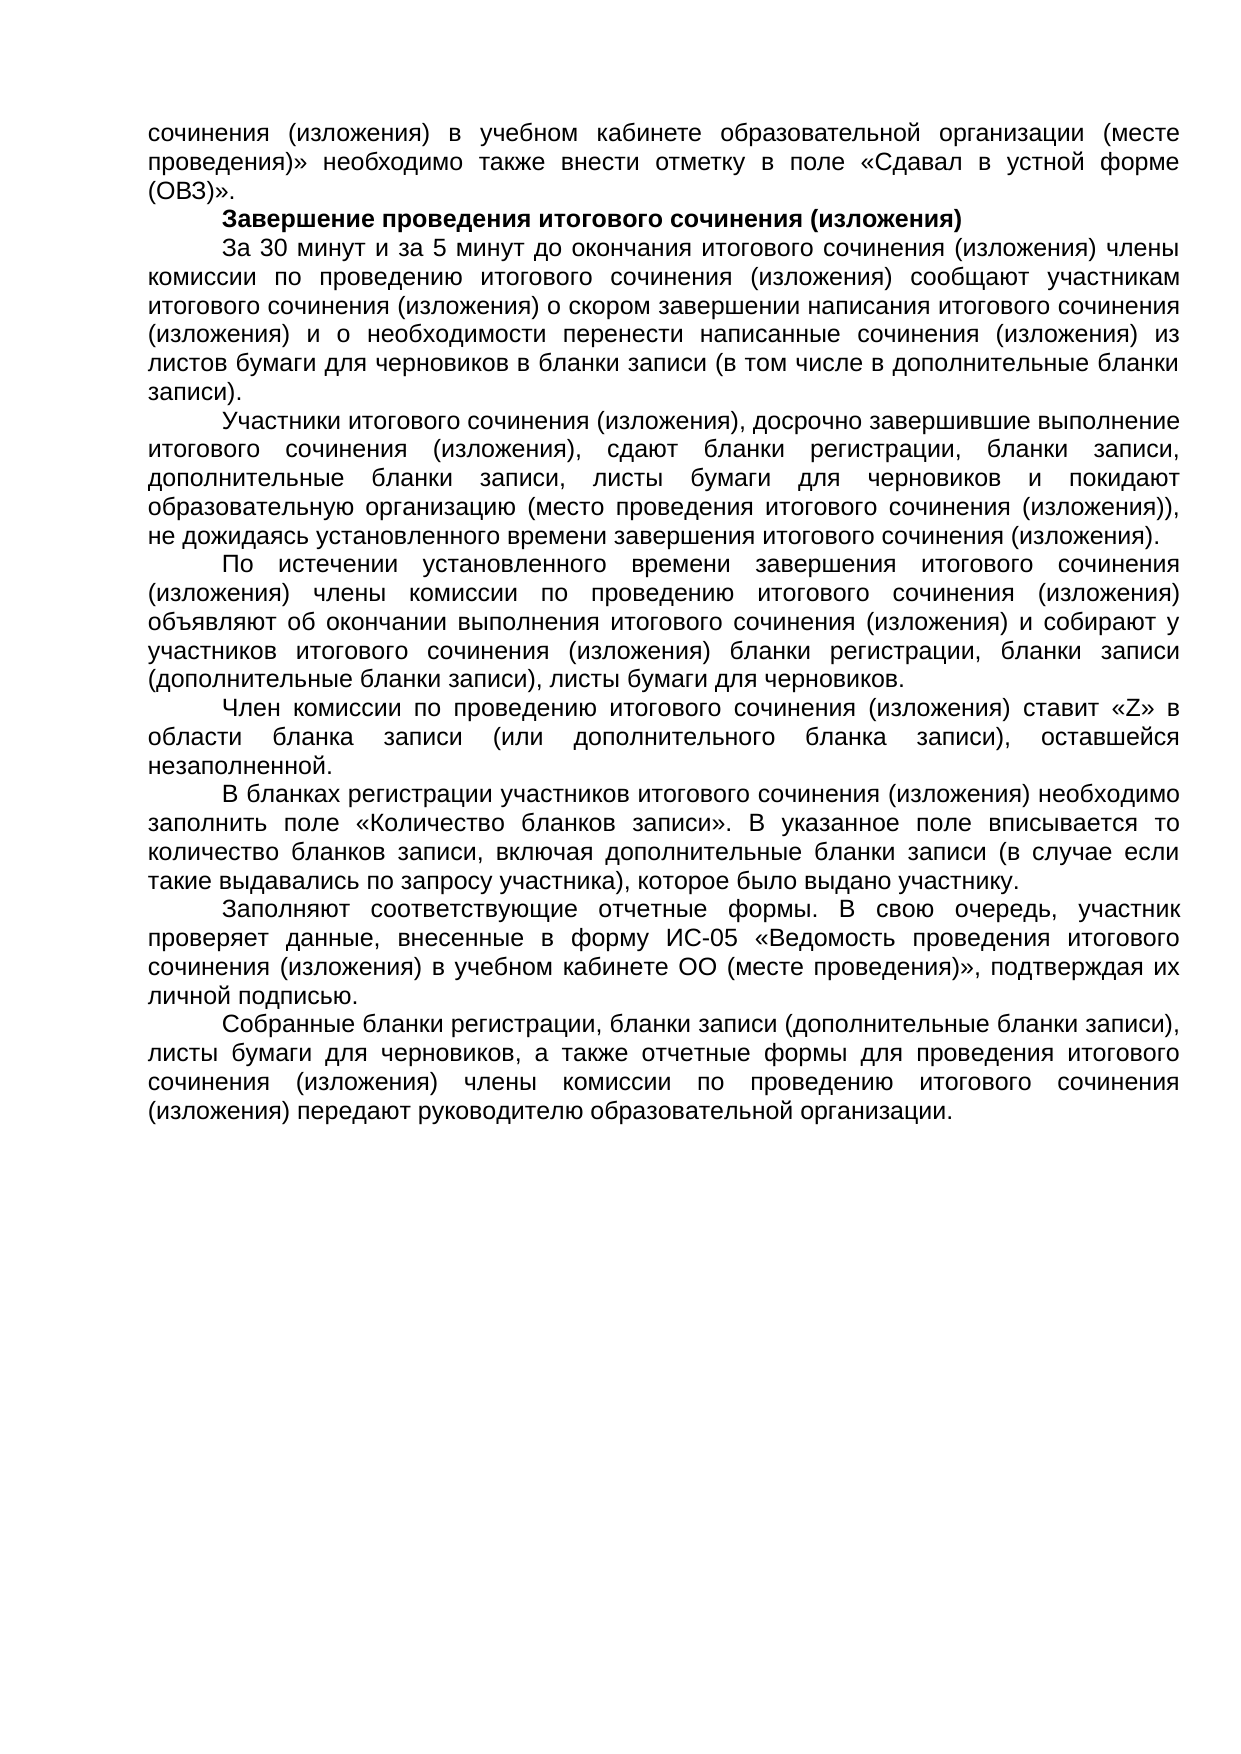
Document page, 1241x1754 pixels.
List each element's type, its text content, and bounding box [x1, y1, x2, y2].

text Завершение проведения итогового сочинения (изложения) [148, 204, 1181, 233]
text Собранные бланки регистрации, бланки записи (дополнительные бланки записи), листы бумаги для черновиков, а также отчетные формы для проведения итогового сочинения (изложения) члены комиссии по проведению итогового сочинения (изложения) передают руководителю образовательной организации. [148, 1009, 1181, 1124]
text За 30 минут и за 5 минут до окончания итогового сочинения (изложения) члены комиссии по проведению итогового сочинения (изложения) сообщают участникам итогового сочинения (изложения) о скором завершении написания итогового сочинения (изложения) и о необходимости перенести написанные сочинения (изложения) из листов бумаги для черновиков в бланки записи (в том числе в дополнительные бланки записи). [148, 233, 1181, 406]
text Участники итогового сочинения (изложения), досрочно завершившие выполнение итогового сочинения (изложения), сдают бланки регистрации, бланки записи, дополнительные бланки записи, листы бумаги для черновиков и покидают образовательную организацию (место проведения итогового сочинения (изложения)), не дожидаясь установленного времени завершения итогового сочинения (изложения). [148, 406, 1181, 549]
text Заполняют соответствующие отчетные формы. В свою очередь, участник проверяет данные, внесенные в форму ИС-05 «Ведомость проведения итогового сочинения (изложения) в учебном кабинете ОО (месте проведения)», подтверждая их личной подписью. [148, 894, 1181, 1009]
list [148, 118, 1181, 204]
text По истечении установленного времени завершения итогового сочинения (изложения) члены комиссии по проведению итогового сочинения (изложения) объявляют об окончании выполнения итогового сочинения (изложения) и собирают у участников итогового сочинения (изложения) бланки регистрации, бланки записи (дополнительные бланки записи), листы бумаги для черновиков. [148, 549, 1181, 693]
text Член комиссии по проведению итогового сочинения (изложения) ставит «Z» в области бланка записи (или дополнительного бланка записи), оставшейся незаполненной. [148, 693, 1181, 779]
text В бланках регистрации участников итогового сочинения (изложения) необходимо заполнить поле «Количество бланков записи». В указанное поле вписывается то количество бланков записи, включая дополнительные бланки записи (в случае если такие выдавались по запросу участника), которое было выдано участнику. [148, 779, 1181, 894]
